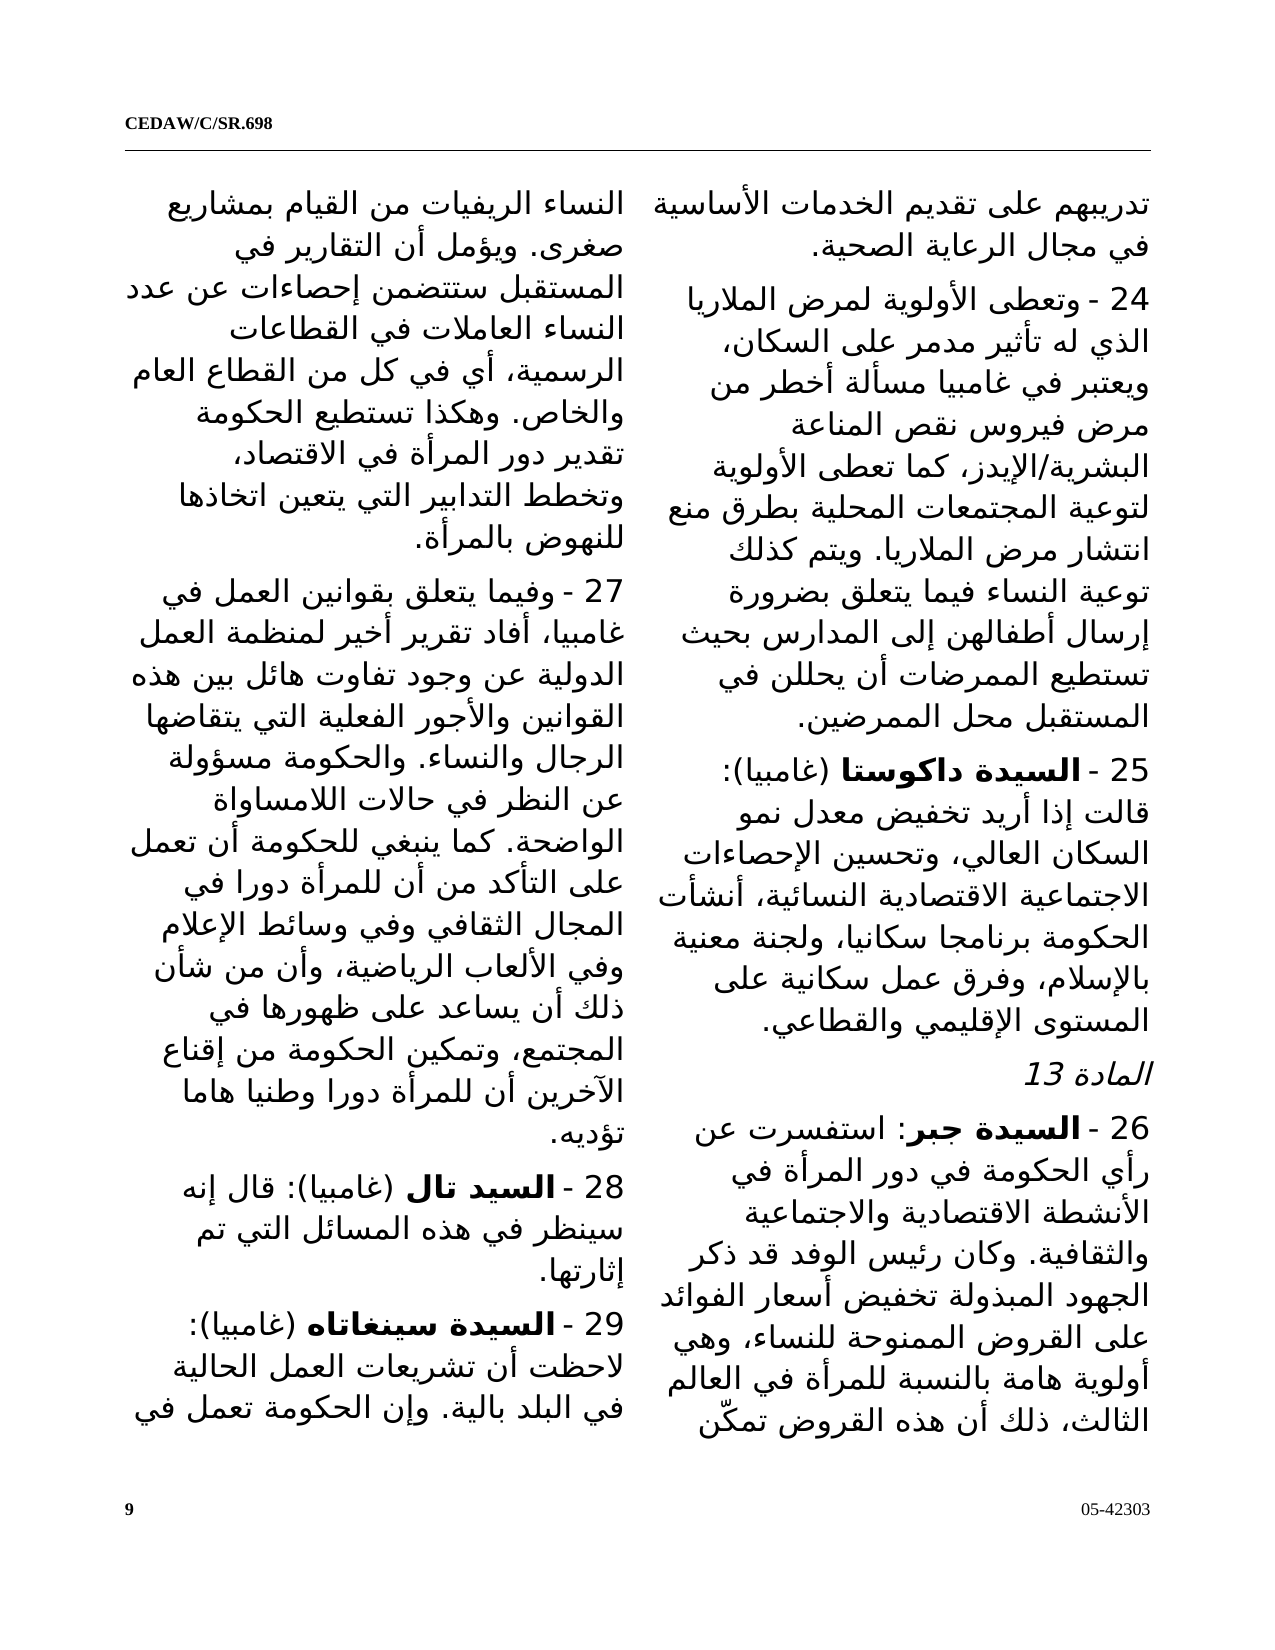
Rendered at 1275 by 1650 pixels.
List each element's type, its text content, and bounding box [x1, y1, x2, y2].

text 24 - وتعطى الأولوية لمرض الملاريا الذي له تأثير مدمر على السكان، ويعتبر في غامبيا مسألة أخطر من مرض فيروس نقص المناعة البشرية/الإيدز، كما تعطى الأولوية لتوعية المجتمعات المحلية بطرق منع انتشار مرض الملاريا. ويتم كذلك توعية النساء فيما يتعلق بضرورة إرسال أطفالهن إلى المدارس بحيث تستطيع الممرضات أن يحللن في المستقبل محل الممرضين. [650, 277, 1151, 736]
text 28 - السيد تال (غامبيا): قال إنه سينظر في هذه المسائل التي تم إثارتها. [124, 1165, 625, 1290]
text 26 - السيدة جبر: استفسرت عن رأي الحكومة في دور المرأة في الأنشطة الاقتصادية والاجتماعية والثقافية. وكان رئيس الوفد قد ذكر الجهود المبذولة تخفيض أسعار الفوائد على القروض الممنوحة للنساء، وهي أولوية هامة بالنسبة للمرأة في العالم الثالث، ذلك أن هذه القروض تمكّن النساء الريفيات من القيام بمشاريع صغرى. ويؤمل أن التقارير في المستقبل ستتضمن إحصاءات عن عدد النساء العاملات في القطاعات الرسمية، أي في كل من القطاع العام والخاص. وهكذا تستطيع الحكومة تقدير دور المرأة في الاقتصاد، وتخطط التدابير التي يتعين اتخاذها للنهوض بالمرأة. [650, 1106, 1151, 1440]
text 27 - وفيما يتعلق بقوانين العمل في غامبيا، أفاد تقرير أخير لمنظمة العمل الدولية عن وجود تفاوت هائل بين هذه القوانين والأجور الفعلية التي يتقاضها الرجال والنساء. والحكومة مسؤولة عن النظر في حالات اللامساواة الواضحة. كما ينبغي للحكومة أن تعمل على التأكد من أن للمرأة دورا في المجال الثقافي وفي وسائط الإعلام وفي الألعاب الرياضية، وأن من شأن ذلك أن يساعد على ظهورها في المجتمع، وتمكين الحكومة من إقناع الآخرين أن للمرأة دورا وطنيا هاما تؤديه. [124, 569, 625, 1152]
text المادة 13 [650, 1052, 1151, 1094]
text 25 - السيدة داكوستا (غامبيا): قالت إذا أريد تخفيض معدل نمو السكان العالي، وتحسين الإحصاءات الاجتماعية الاقتصادية النسائية، أنشأت الحكومة برنامجا سكانيا، ولجنة معنية بالإسلام، وفرق عمل سكانية على المستوى الإقليمي والقطاعي. [650, 748, 1151, 1040]
text 26 - السيدة جبر: استفسرت عن رأي الحكومة في دور المرأة في الأنشطة الاقتصادية والاجتماعية والثقافية. وكان رئيس الوفد قد ذكر الجهود المبذولة تخفيض أسعار الفوائد على القروض الممنوحة للنساء، وهي أولوية هامة بالنسبة للمرأة في العالم الثالث، ذلك أن هذه القروض تمكّن النساء الريفيات من القيام بمشاريع صغرى. ويؤمل أن التقارير في المستقبل ستتضمن إحصاءات عن عدد النساء العاملات في القطاعات الرسمية، أي في كل من القطاع العام والخاص. وهكذا تستطيع الحكومة تقدير دور المرأة في الاقتصاد، وتخطط التدابير التي يتعين اتخاذها للنهوض بالمرأة. [124, 181, 625, 556]
